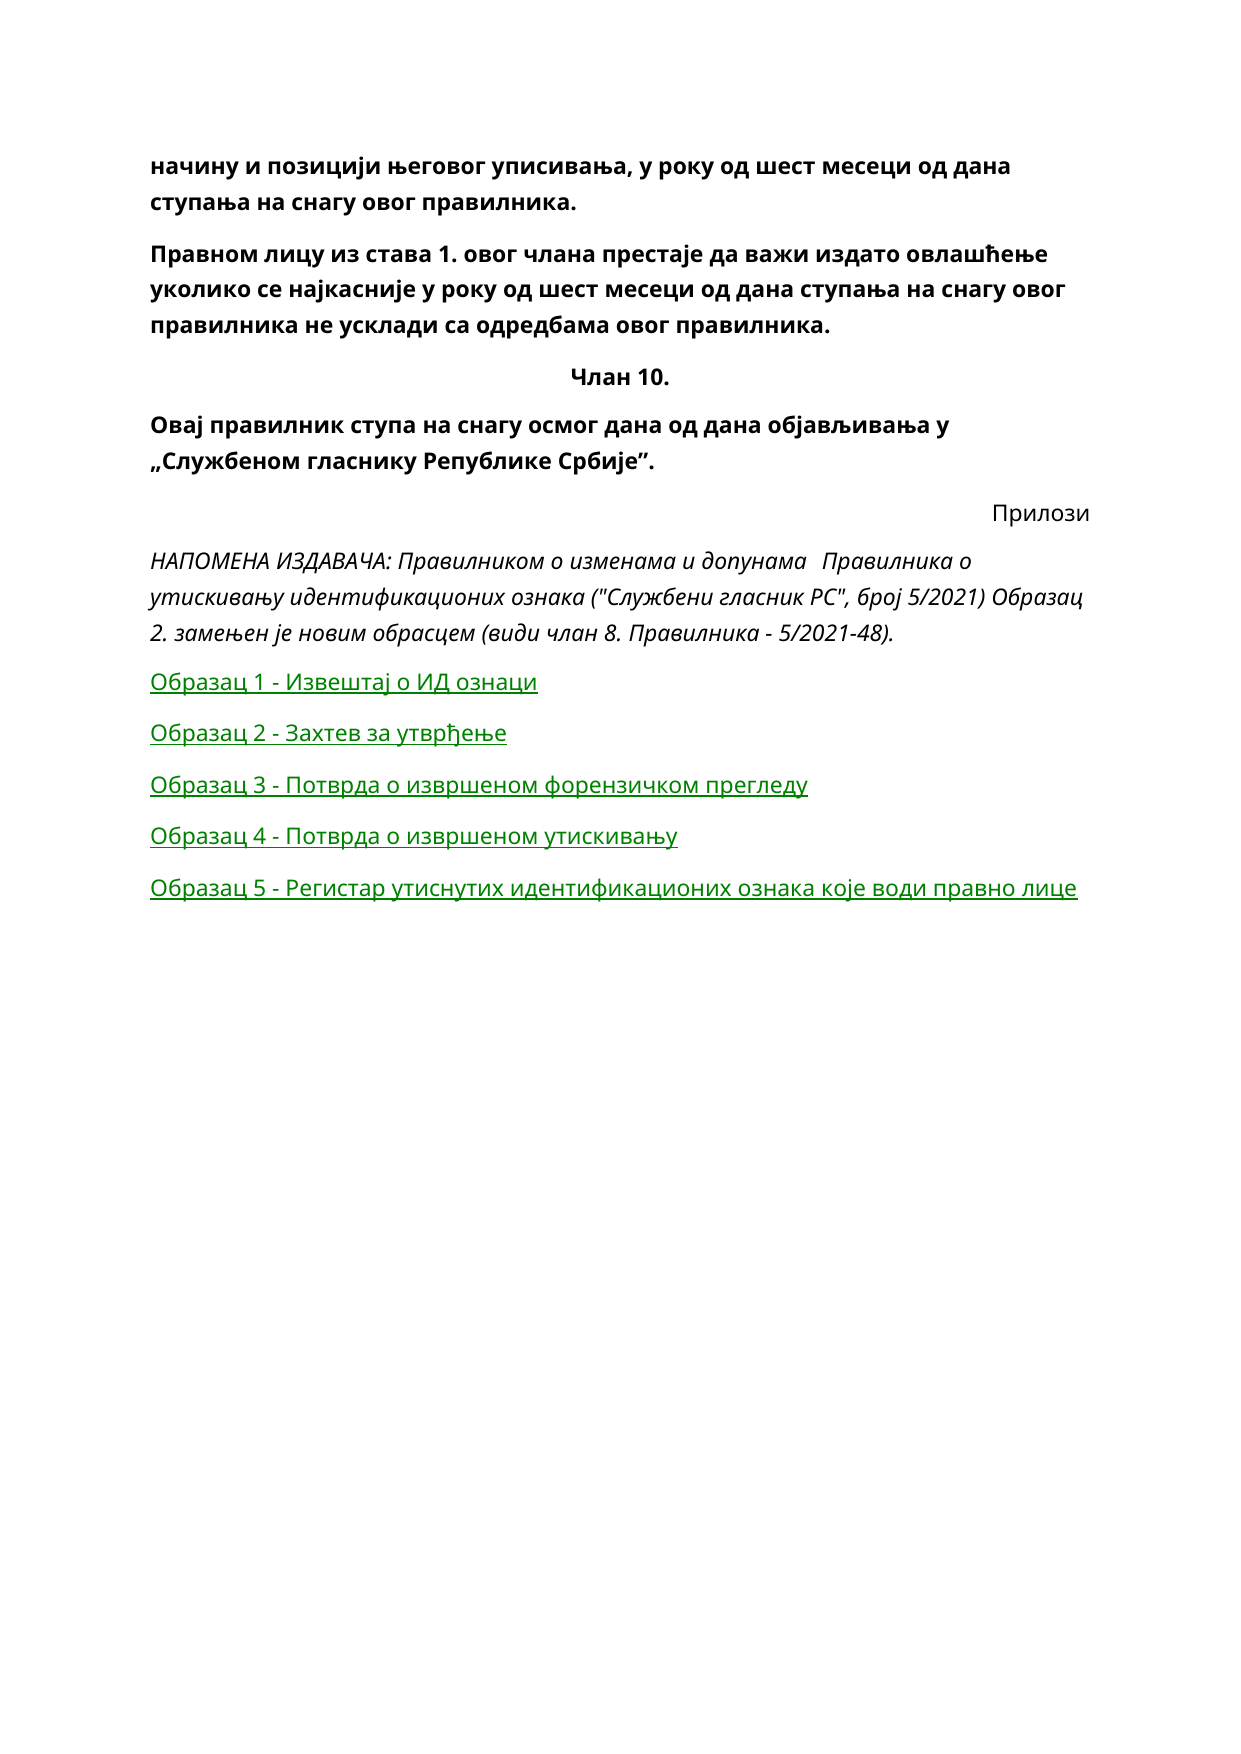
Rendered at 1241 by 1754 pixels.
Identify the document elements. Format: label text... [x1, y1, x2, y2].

text Образац 2 - Захтев за утврђење [150, 717, 1090, 748]
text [150, 150, 1090, 217]
text Прилози [150, 497, 1090, 528]
text НАПОМЕНА ИЗДАВАЧА: Правилником о изменама и допунама Правилника о утискивању идентификационих ознака ("Службени гласник РС", број 5/2021) Oбразац 2. замењен је новим обрасцем (види члан 8. Правилника - 5/2021-48). [150, 545, 1090, 648]
text Образац 4 - Потврда о извршеном утискивању [150, 820, 1090, 852]
text Образац 1 - Извештај о ИД ознаци [150, 666, 1090, 697]
text Овај правилник ступа на снагу осмог дана од дана објављивања у „Службеном гласнику Републике Србијеˮ. [150, 409, 1090, 477]
text Правном лицу из става 1. овог члана престаје да важи издато овлашћење уколико се најкасније у року од шест месеци од дана ступања на снагу овог правилника не усклади са одредбама овог правилника. [150, 237, 1090, 341]
text Образац 5 - Регистар утиснутих идентификационих ознака које води правно лице [150, 872, 1090, 903]
text Члан 10. [150, 361, 1090, 392]
text Образац 3 - Потврда о извршеном форензичком прегледу [150, 769, 1090, 800]
